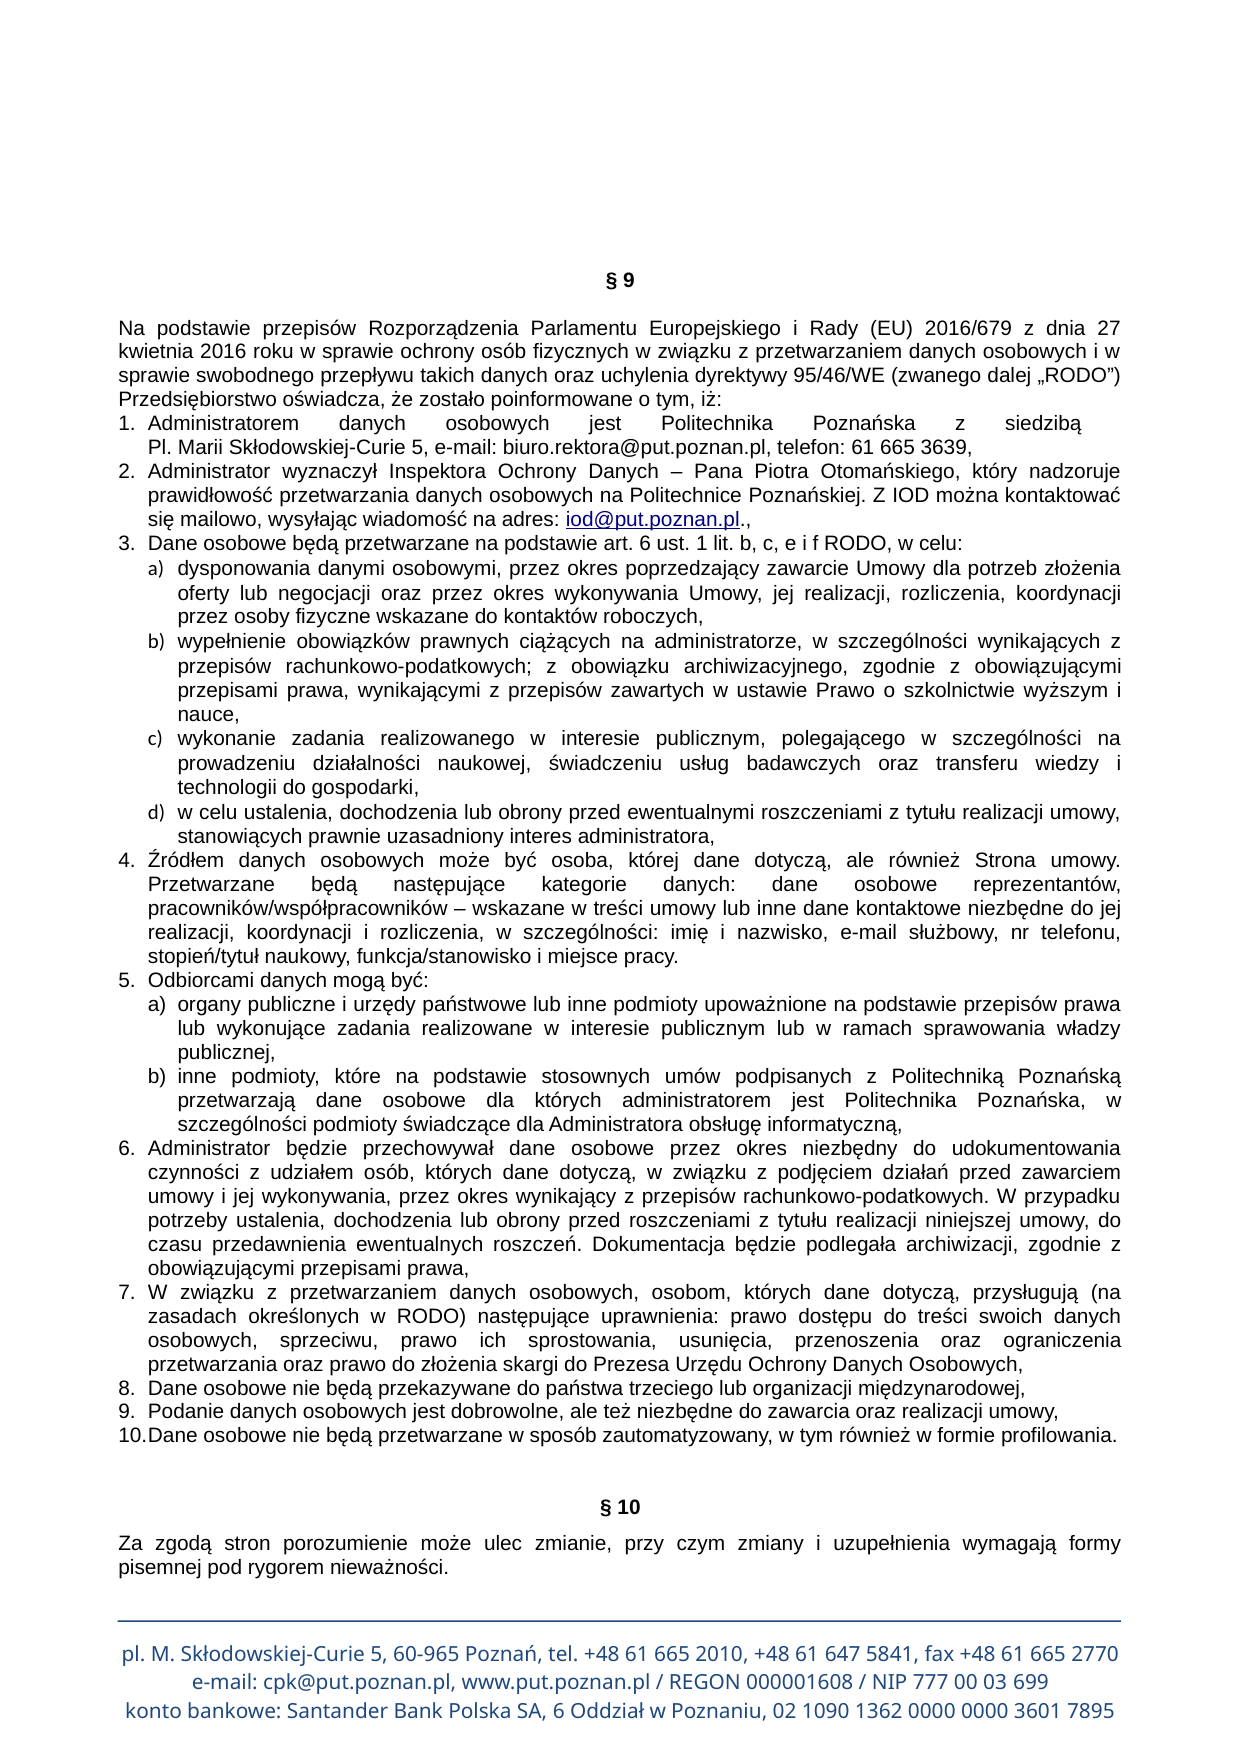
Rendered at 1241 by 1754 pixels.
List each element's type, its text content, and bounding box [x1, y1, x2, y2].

list organy publiczne i urzędy państwowe lub inne podmioty upoważnione na podstawie przepisów prawa lub wykonujące zadania realizowane w interesie publicznym lub w ramach sprawowania władzy publicznej, [148, 992, 1122, 1064]
list Administrator wyznaczył Inspektora Ochrony Danych – Pana Piotra Otomańskiego, który nadzoruje prawidłowość przetwarzania danych osobowych na Politechnice Poznańskiej. Z IOD można kontaktować się mailowo, wysyłając wiadomość na adres: iod@put.poznan.pl., [118, 459, 1122, 531]
list dysponowania danymi osobowymi, przez okres poprzedzający zawarcie Umowy dla potrzeb złożenia oferty lub negocjacji oraz przez okres wykonywania Umowy, jej realizacji, rozliczenia, koordynacji przez osoby fizyczne wskazane do kontaktów roboczych, [148, 555, 1122, 628]
list Podanie danych osobowych jest dobrowolne, ale też niezbędne do zawarcia oraz realizacji umowy, [118, 1399, 1122, 1423]
list Administrator będzie przechowywał dane osobowe przez okres niezbędny do udokumentowania czynności z udziałem osób, których dane dotyczą, w związku z podjęciem działań przed zawarciem umowy i jej wykonywania, przez okres wynikający z przepisów rachunkowo-podatkowych. W przypadku potrzeby ustalenia, dochodzenia lub obrony przed roszczeniami z tytułu realizacji niniejszej umowy, do czasu przedawnienia ewentualnych roszczeń. Dokumentacja będzie podlegała archiwizacji, zgodnie z obowiązującymi przepisami prawa, [118, 1136, 1122, 1279]
list wykonanie zadania realizowanego w interesie publicznym, polegającego w szczególności na prowadzeniu działalności naukowej, świadczeniu usług badawczych oraz transferu wiedzy i technologii do gospodarki, [148, 726, 1122, 799]
list Dane osobowe nie będą przekazywane do państwa trzeciego lub organizacji międzynarodowej, [118, 1375, 1122, 1399]
list Administratorem danych osobowych jest Politechnika Poznańska z siedzibą Pl. Marii Skłodowskiej-Curie 5, e-mail: biuro.rektora@put.poznan.pl, telefon: 61 665 3639, [118, 411, 1122, 459]
text § 9 [118, 267, 1122, 291]
list Dane osobowe nie będą przetwarzane w sposób zautomatyzowany, w tym również w formie profilowania. [118, 1423, 1122, 1447]
list Dane osobowe będą przetwarzane na podstawie art. 6 ust. 1 lit. b, c, e i f RODO, w celu: [118, 531, 1122, 555]
list inne podmioty, które na podstawie stosownych umów podpisanych z Politechniką Poznańską przetwarzają dane osobowe dla których administratorem jest Politechnika Poznańska, w szczególności podmioty świadczące dla Administratora obsługę informatyczną, [148, 1064, 1122, 1136]
text § 10 [118, 1495, 1122, 1519]
text Za zgodą stron porozumienie może ulec zmianie, przy czym zmiany i uzupełnienia wymagają formy pisemnej pod rygorem nieważności. [118, 1531, 1122, 1579]
list Odbiorcami danych mogą być: [118, 968, 1122, 992]
list Źródłem danych osobowych może być osoba, której dane dotyczą, ale również Strona umowy. Przetwarzane będą następujące kategorie danych: dane osobowe reprezentantów, pracowników/współpracowników – wskazane w treści umowy lub inne dane kontaktowe niezbędne do jej realizacji, koordynacji i rozliczenia, w szczególności: imię i nazwisko, e-mail służbowy, nr telefonu, stopień/tytuł naukowy, funkcja/stanowisko i miejsce pracy. [118, 848, 1122, 968]
list W związku z przetwarzaniem danych osobowych, osobom, których dane dotyczą, przysługują (na zasadach określonych w RODO) następujące uprawnienia: prawo dostępu do treści swoich danych osobowych, sprzeciwu, prawo ich sprostowania, usunięcia, przenoszenia oraz ograniczenia przetwarzania oraz prawo do złożenia skargi do Prezesa Urzędu Ochrony Danych Osobowych, [118, 1279, 1122, 1375]
list wypełnienie obowiązków prawnych ciążących na administratorze, w szczególności wynikających z przepisów rachunkowo-podatkowych; z obowiązku archiwizacyjnego, zgodnie z obowiązującymi przepisami prawa, wynikającymi z przepisów zawartych w ustawie Prawo o szkolnictwie wyższym i nauce, [148, 628, 1122, 726]
list w celu ustalenia, dochodzenia lub obrony przed ewentualnymi roszczeniami z tytułu realizacji umowy, stanowiących prawnie uzasadniony interes administratora, [148, 799, 1122, 848]
text Na podstawie przepisów Rozporządzenia Parlamentu Europejskiego i Rady (EU) 2016/679 z dnia 27 kwietnia 2016 roku w sprawie ochrony osób fizycznych w związku z przetwarzaniem danych osobowych i w sprawie swobodnego przepływu takich danych oraz uchylenia dyrektywy 95/46/WE (zwanego dalej „RODO”) Przedsiębiorstwo oświadcza, że zostało poinformowane o tym, iż: [118, 315, 1122, 411]
